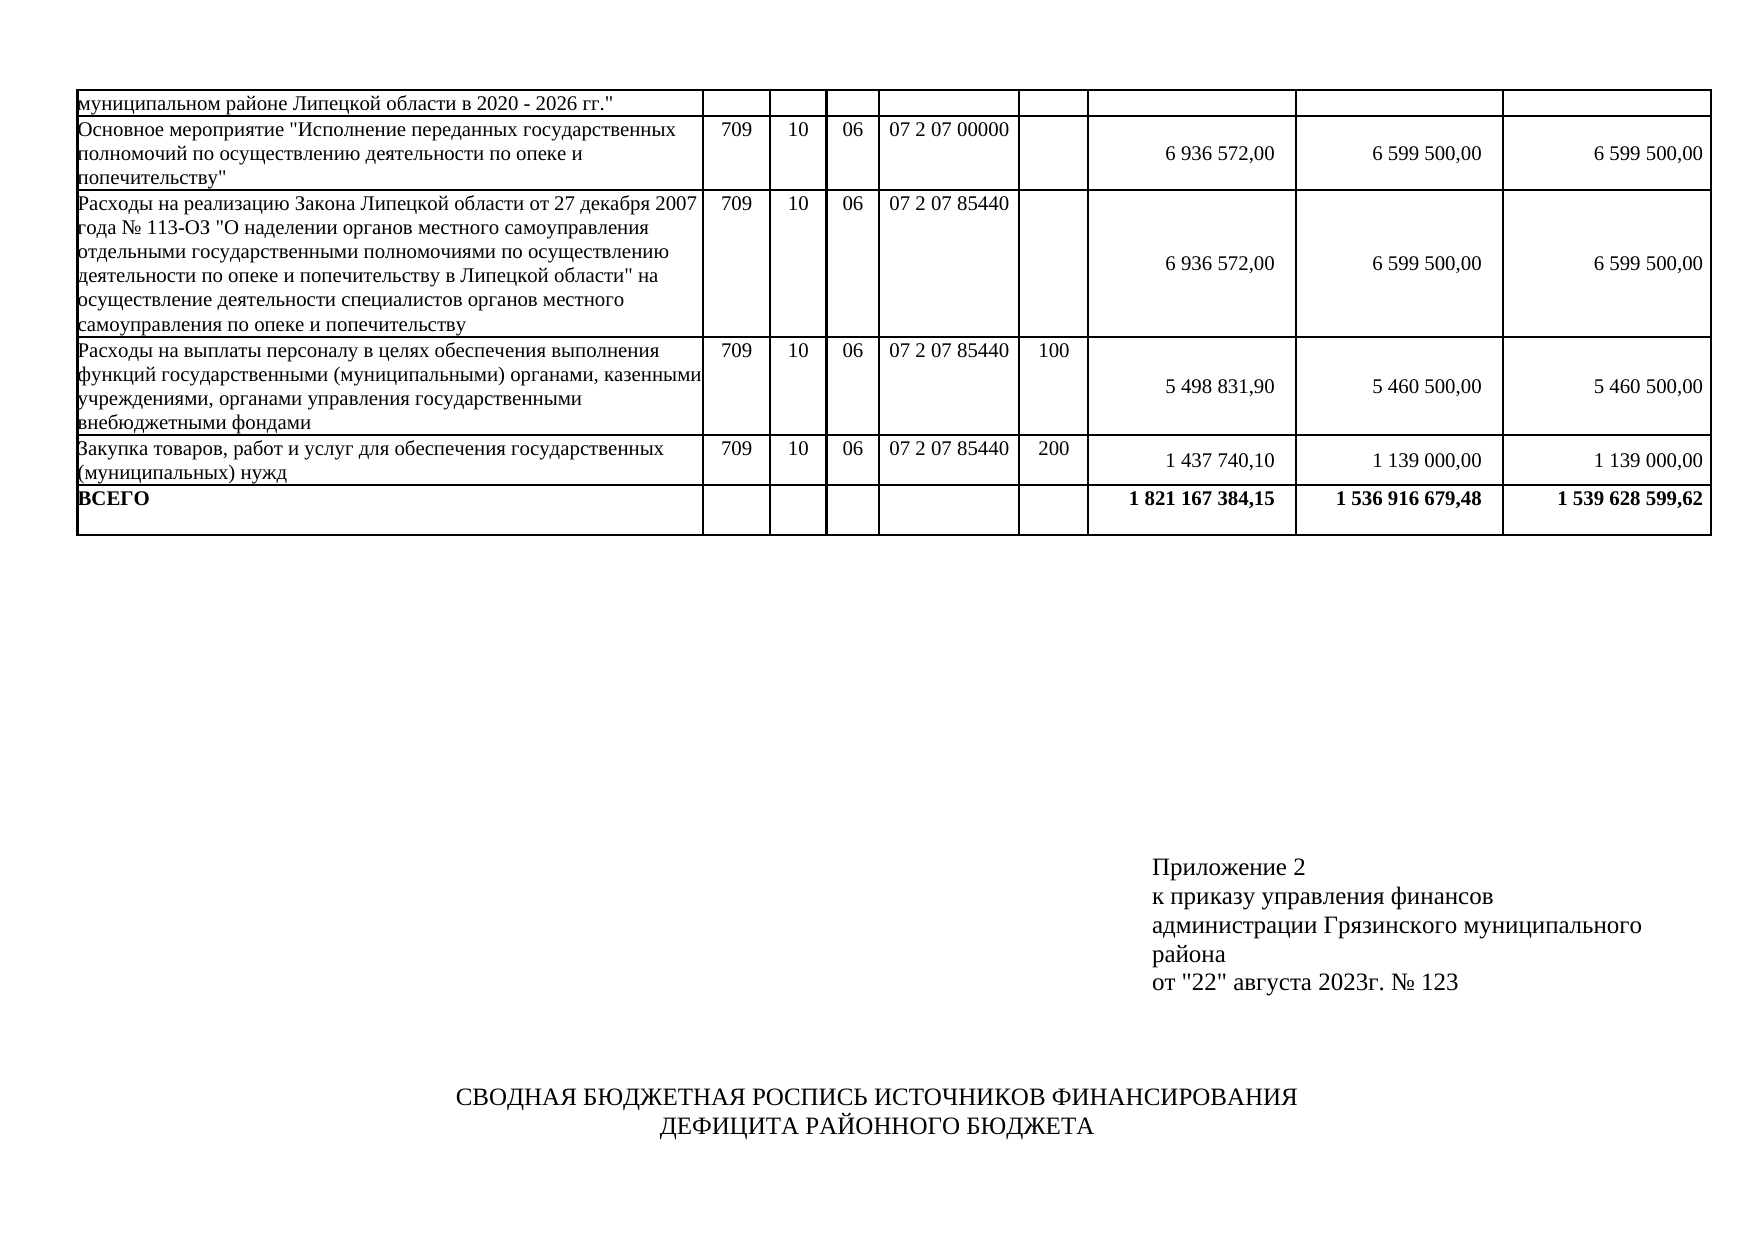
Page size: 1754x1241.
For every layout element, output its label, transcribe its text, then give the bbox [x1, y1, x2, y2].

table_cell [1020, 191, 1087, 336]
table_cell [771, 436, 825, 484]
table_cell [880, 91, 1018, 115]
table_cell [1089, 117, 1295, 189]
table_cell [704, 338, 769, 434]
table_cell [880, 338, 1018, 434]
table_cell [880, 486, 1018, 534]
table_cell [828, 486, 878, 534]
text Приложение 2 [1152, 852, 1665, 881]
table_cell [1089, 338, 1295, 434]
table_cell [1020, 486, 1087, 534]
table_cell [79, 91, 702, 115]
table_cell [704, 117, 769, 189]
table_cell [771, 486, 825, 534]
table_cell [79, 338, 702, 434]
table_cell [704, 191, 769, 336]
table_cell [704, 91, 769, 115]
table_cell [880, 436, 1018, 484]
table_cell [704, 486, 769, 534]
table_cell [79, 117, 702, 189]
text к приказу управления финансов администрации Грязинского муниципального района [1152, 881, 1665, 967]
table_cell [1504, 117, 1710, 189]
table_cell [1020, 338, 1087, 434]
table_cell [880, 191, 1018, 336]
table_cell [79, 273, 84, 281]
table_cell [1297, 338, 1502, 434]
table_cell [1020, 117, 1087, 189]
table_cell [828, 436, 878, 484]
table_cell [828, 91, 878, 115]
text ДЕФИЦИТА РАЙОННОГО БЮДЖЕТА [89, 1111, 1665, 1140]
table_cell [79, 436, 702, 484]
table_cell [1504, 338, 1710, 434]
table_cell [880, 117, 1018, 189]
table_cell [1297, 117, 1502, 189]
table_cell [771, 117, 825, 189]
text СВОДНАЯ БЮДЖЕТНАЯ РОСПИСЬ ИСТОЧНИКОВ ФИНАНСИРОВАНИЯ [89, 1082, 1665, 1111]
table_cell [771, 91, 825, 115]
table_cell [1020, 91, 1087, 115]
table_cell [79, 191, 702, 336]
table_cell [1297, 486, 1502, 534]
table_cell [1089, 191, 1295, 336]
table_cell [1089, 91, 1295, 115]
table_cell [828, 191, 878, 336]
text от "22" августа 2023г. № 123 [1152, 967, 1665, 996]
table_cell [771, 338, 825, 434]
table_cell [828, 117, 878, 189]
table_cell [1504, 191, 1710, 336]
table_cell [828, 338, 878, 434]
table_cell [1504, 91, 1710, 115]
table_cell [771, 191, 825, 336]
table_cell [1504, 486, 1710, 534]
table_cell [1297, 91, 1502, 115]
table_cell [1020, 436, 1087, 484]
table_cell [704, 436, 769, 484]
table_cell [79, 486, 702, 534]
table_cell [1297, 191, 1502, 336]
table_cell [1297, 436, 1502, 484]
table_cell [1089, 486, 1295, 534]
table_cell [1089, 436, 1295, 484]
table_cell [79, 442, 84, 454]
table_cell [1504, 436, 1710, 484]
